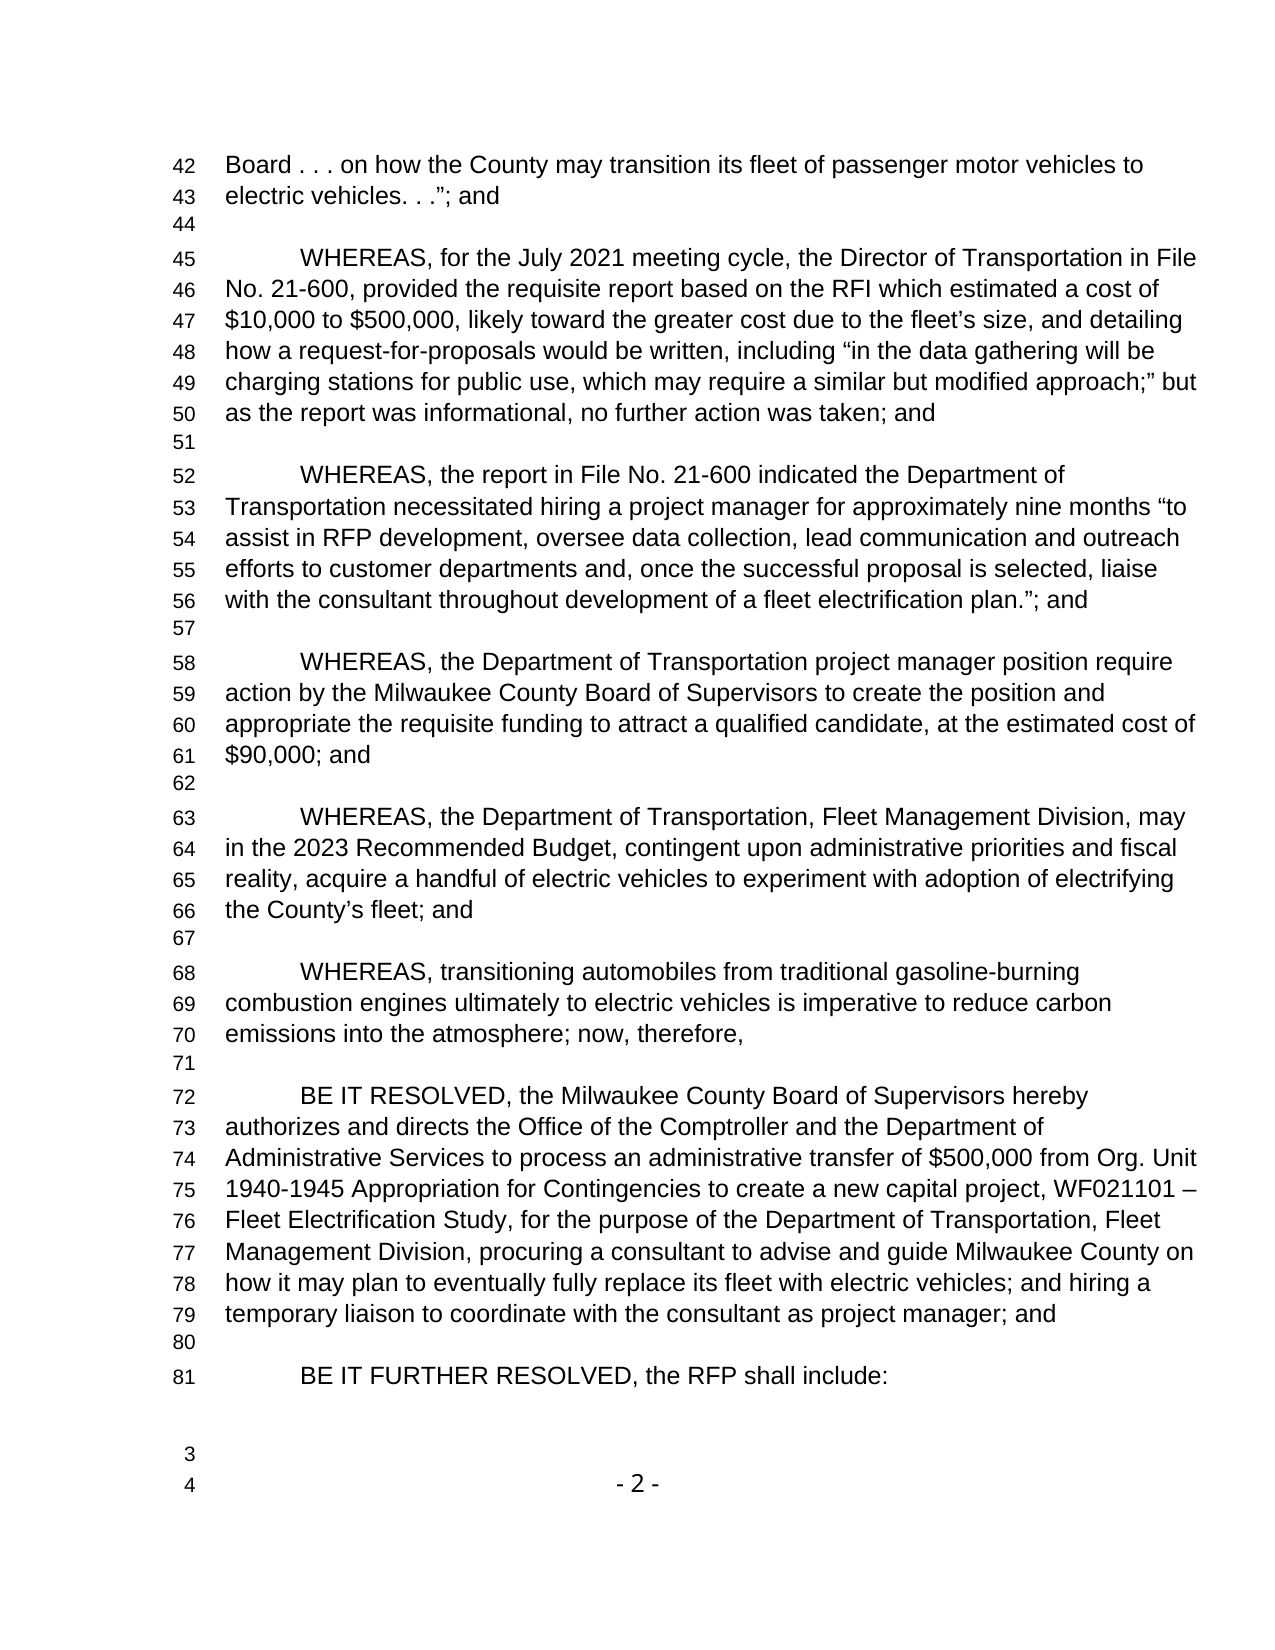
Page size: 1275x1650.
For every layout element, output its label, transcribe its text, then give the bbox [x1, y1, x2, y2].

list WHEREAS, the report in File No. 21-600 indicated the Department of Transportation necessitated hiring a project manager for approximately nine months “to assist in RFP development, oversee data collection, lead communication and outreach efforts to customer departments and, once the successful proposal is selected, liaise with the consultant throughout development of a fleet electrification plan.”; and [225, 460, 1200, 613]
list WHEREAS, the Department of Transportation project manager position require action by the Milwaukee County Board of Supervisors to create the position and appropriate the requisite funding to attract a qualified candidate, at the estimated cost of $90,000; and [225, 647, 1200, 768]
list WHEREAS, transitioning automobiles from traditional gasoline-burning combustion engines ultimately to electric vehicles is imperative to reduce carbon emissions into the atmosphere; now, therefore, [225, 957, 1200, 1048]
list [225, 150, 1200, 210]
list WHEREAS, the Department of Transportation, Fleet Management Division, may in the 2023 Recommended Budget, contingent upon administrative priorities and fiscal reality, acquire a handful of electric vehicles to experiment with adoption of electrifying the County’s fleet; and [225, 802, 1200, 924]
list BE IT RESOLVED, the Milwaukee County Board of Supervisors hereby authorizes and directs the Office of the Comptroller and the Department of Administrative Services to process an administrative transfer of $500,000 from Org. Unit 1940-1945 Appropriation for Contingencies to create a new capital project, WF021101 – Fleet Electrification Study, for the purpose of the Department of Transportation, Fleet Management Division, procuring a consultant to advise and guide Milwaukee County on how it may plan to eventually fully replace its fleet with electric vehicles; and hiring a temporary liaison to coordinate with the consultant as project manager; and [225, 1081, 1200, 1327]
list BE IT FURTHER RESOLVED, the RFP shall include: [225, 1361, 1200, 1389]
list WHEREAS, for the July 2021 meeting cycle, the Director of Transportation in File No. 21-600, provided the requisite report based on the RFI which estimated a cost of $10,000 to $500,000, likely toward the greater cost due to the fleet’s size, and detailing how a request-for-proposals would be written, including “in the data gathering will be charging stations for public use, which may require a similar but modified approach;” but as the report was informational, no further action was taken; and [225, 243, 1200, 427]
